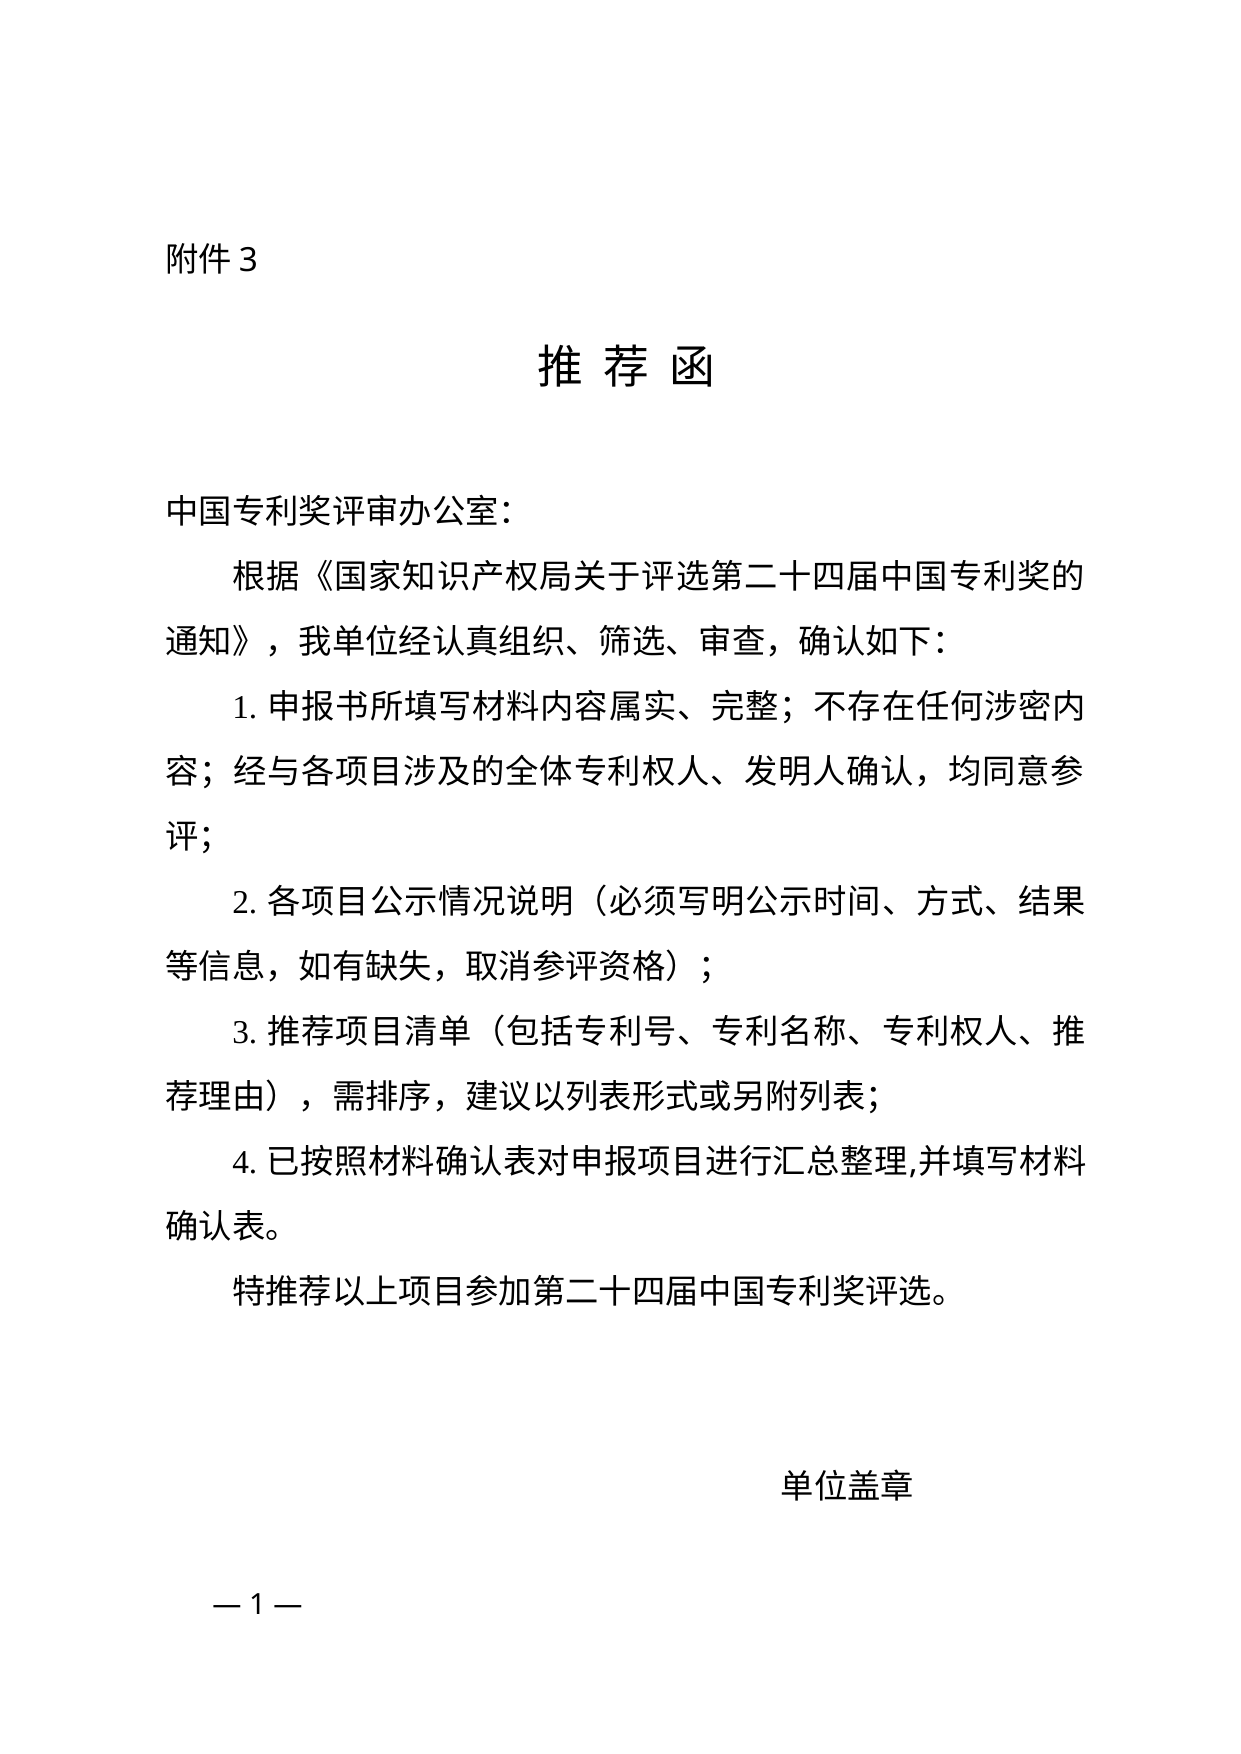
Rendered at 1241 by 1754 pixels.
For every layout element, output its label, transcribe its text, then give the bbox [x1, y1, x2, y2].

text 2. 各项目公示情况说明（必须写明公示时间、方式、结果等信息，如有缺失，取消参评资格）； [165, 867, 1087, 997]
text 1. 申报书所填写材料内容属实、完整；不存在任何涉密内容；经与各项目涉及的全体专利权人、发明人确认，均同意参评； [165, 672, 1087, 867]
text 特推荐以上项目参加第二十四届中国专利奖评选。 [165, 1257, 1087, 1322]
text 附件3 [165, 224, 1087, 289]
text 4. 已按照材料确认表对申报项目进行汇总整理,并填写材料确认表。 [165, 1127, 1087, 1257]
text 中国专利奖评审办公室： [165, 477, 1087, 542]
text 单位盖章 [165, 1452, 914, 1517]
text 根据《国家知识产权局关于评选第二十四届中国专利奖的通知》，我单位经认真组织、筛选、审查，确认如下： [165, 542, 1087, 672]
text 3. 推荐项目清单（包括专利号、专利名称、专利权人、推荐理由），需排序，建议以列表形式或另附列表； [165, 997, 1087, 1127]
text 推 荐 函 [165, 314, 1087, 412]
